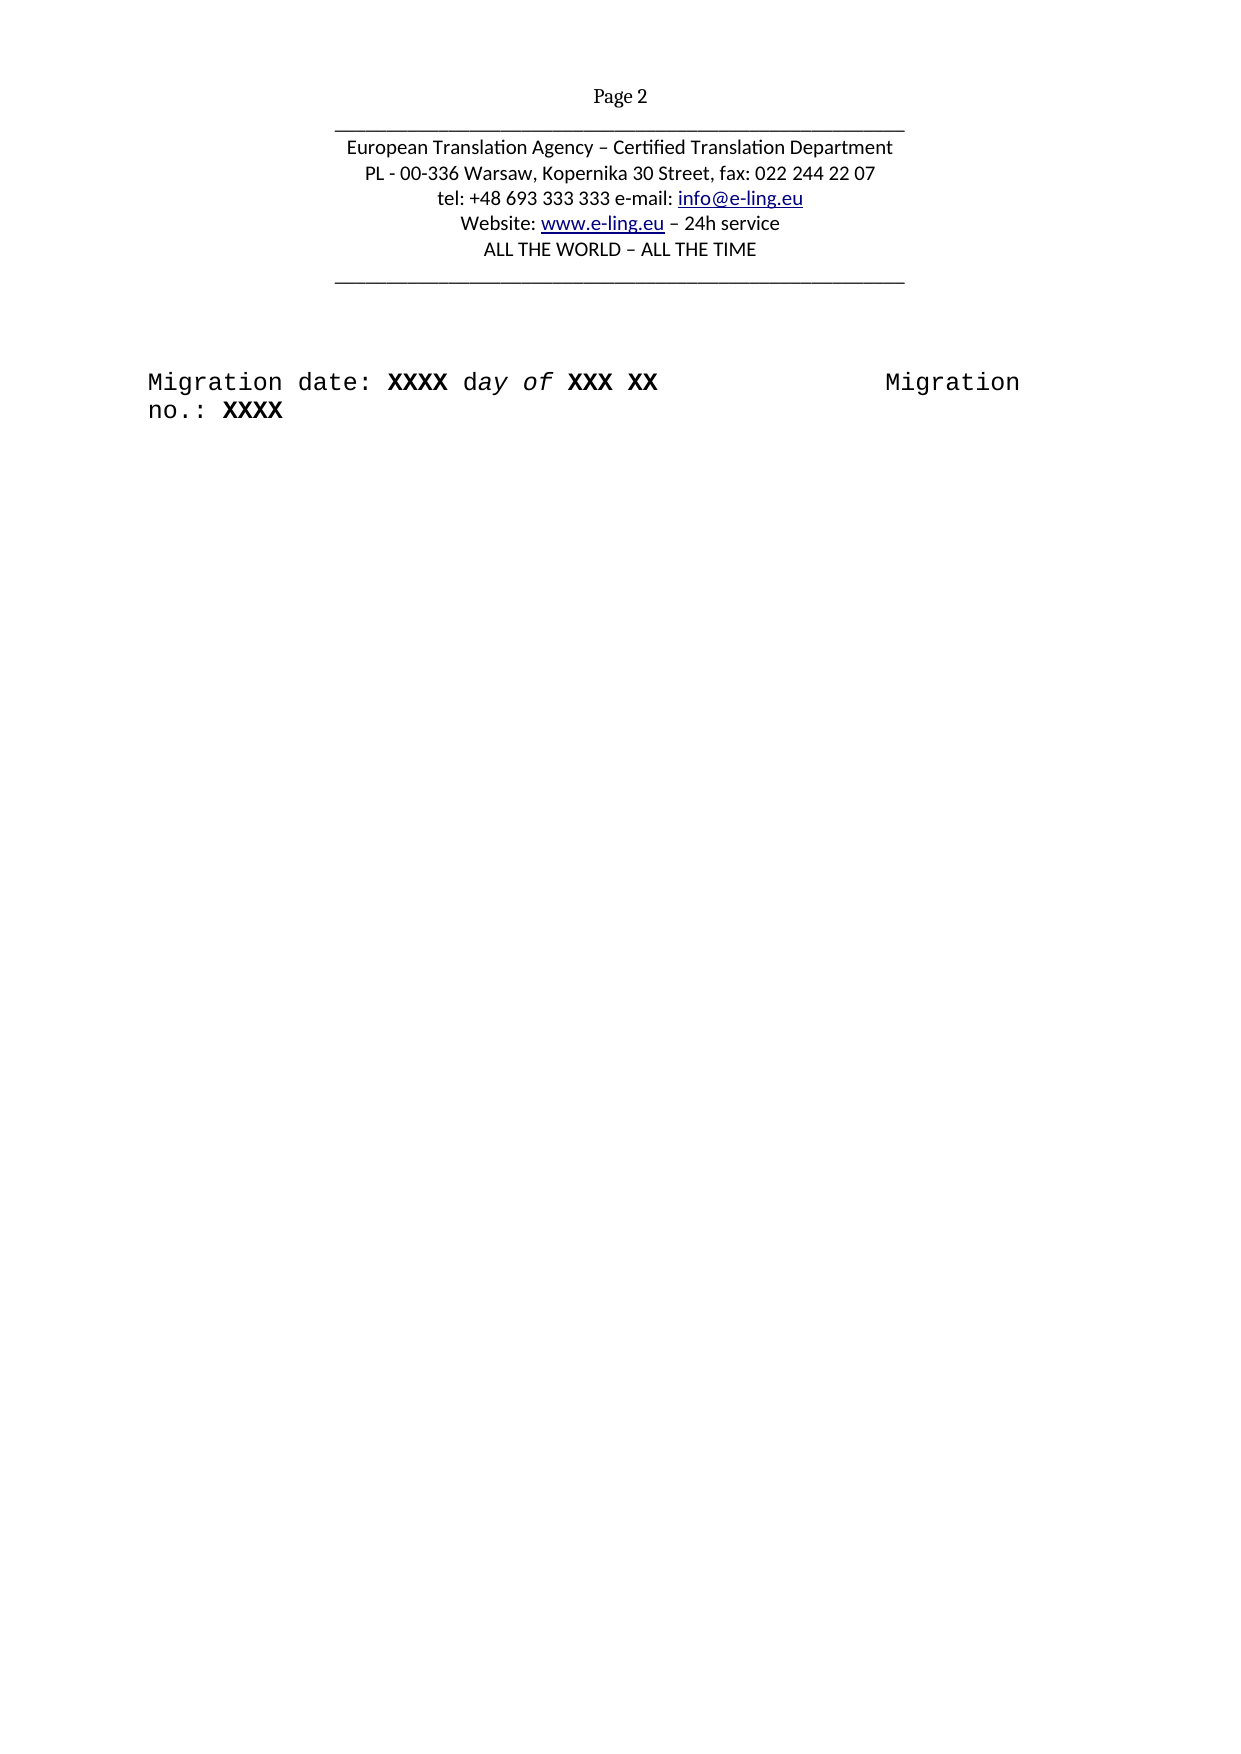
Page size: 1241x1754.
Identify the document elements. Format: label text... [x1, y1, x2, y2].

text Migration date: XXXX day of XXX XX Migration no.: XXXX [148, 370, 1092, 426]
